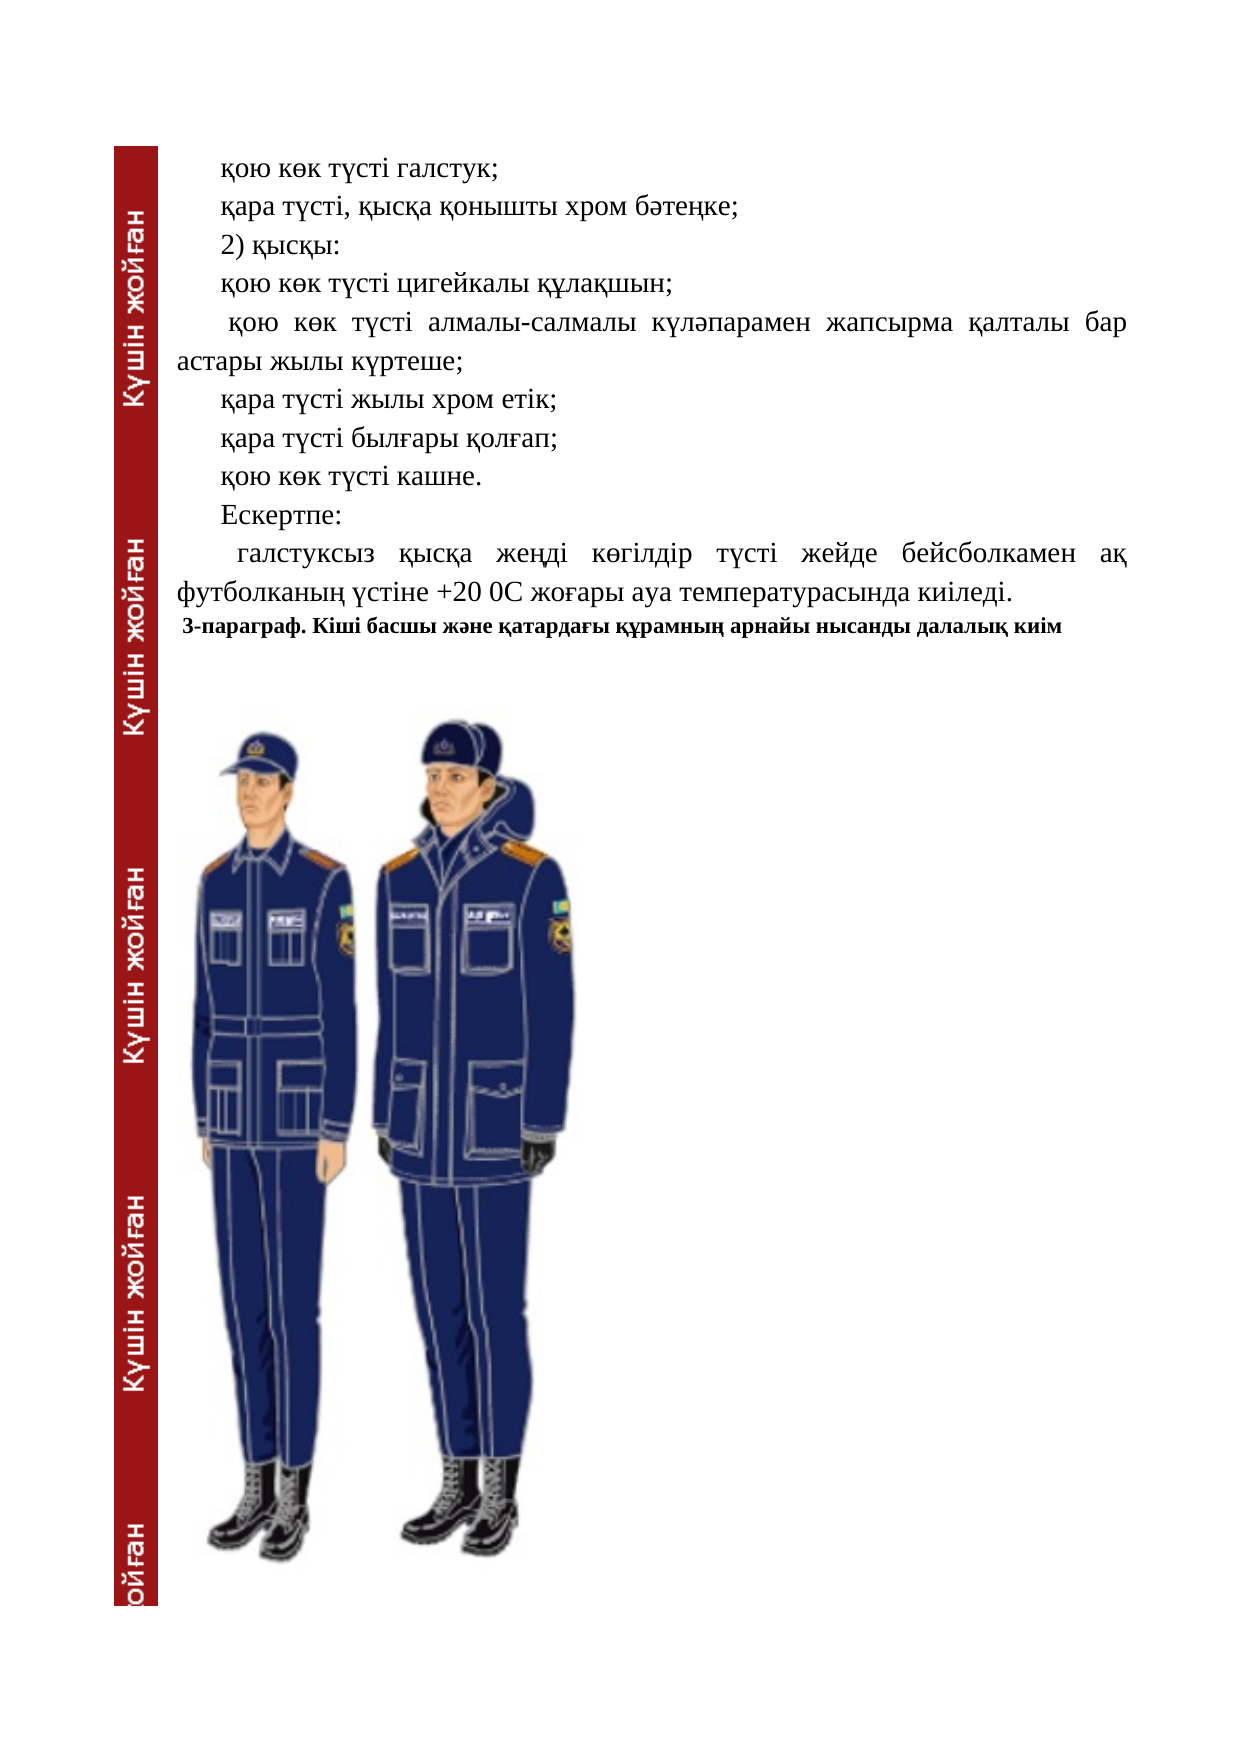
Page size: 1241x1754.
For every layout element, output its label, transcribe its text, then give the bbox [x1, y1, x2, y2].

picture [114, 453, 158, 458]
picture [114, 299, 158, 304]
text Ескертпе: [112, 497, 1128, 530]
text қою көк түсті кашне. [112, 458, 1128, 492]
text 2) қысқы: [112, 227, 1128, 261]
text қою көк түсті алмалы-салмалы күләпарамен жапсырма қалталы бар астары жылы күртеше; [112, 304, 1128, 376]
text қара түсті былғары қолғап; [112, 420, 1128, 453]
picture [114, 492, 158, 497]
text қара түсті, қысқа қонышты хром бәтеңке; [112, 188, 1128, 222]
text галстуксыз қысқа жеңді көгілдір түсті жейде бейсболкамен ақ футболканың үстіне +20 0С жоғары ауа температурасында киіледі. [112, 535, 1128, 607]
text қою көк түсті цигейкалы құлақшын; [112, 266, 1128, 299]
text 3-параграф. Кіші басшы және қатардағы құрамның арнайы нысанды далалық киім [112, 612, 1128, 639]
picture [114, 146, 158, 150]
picture [114, 607, 158, 612]
picture [114, 261, 158, 266]
picture [114, 222, 158, 227]
text қою көк түсті галстук; [112, 150, 1128, 183]
picture [114, 415, 158, 420]
picture [176, 707, 588, 1570]
picture [114, 639, 158, 1606]
picture [114, 376, 158, 381]
picture [114, 183, 158, 188]
text қара түсті жылы хром етік; [112, 381, 1128, 415]
picture [114, 530, 158, 535]
